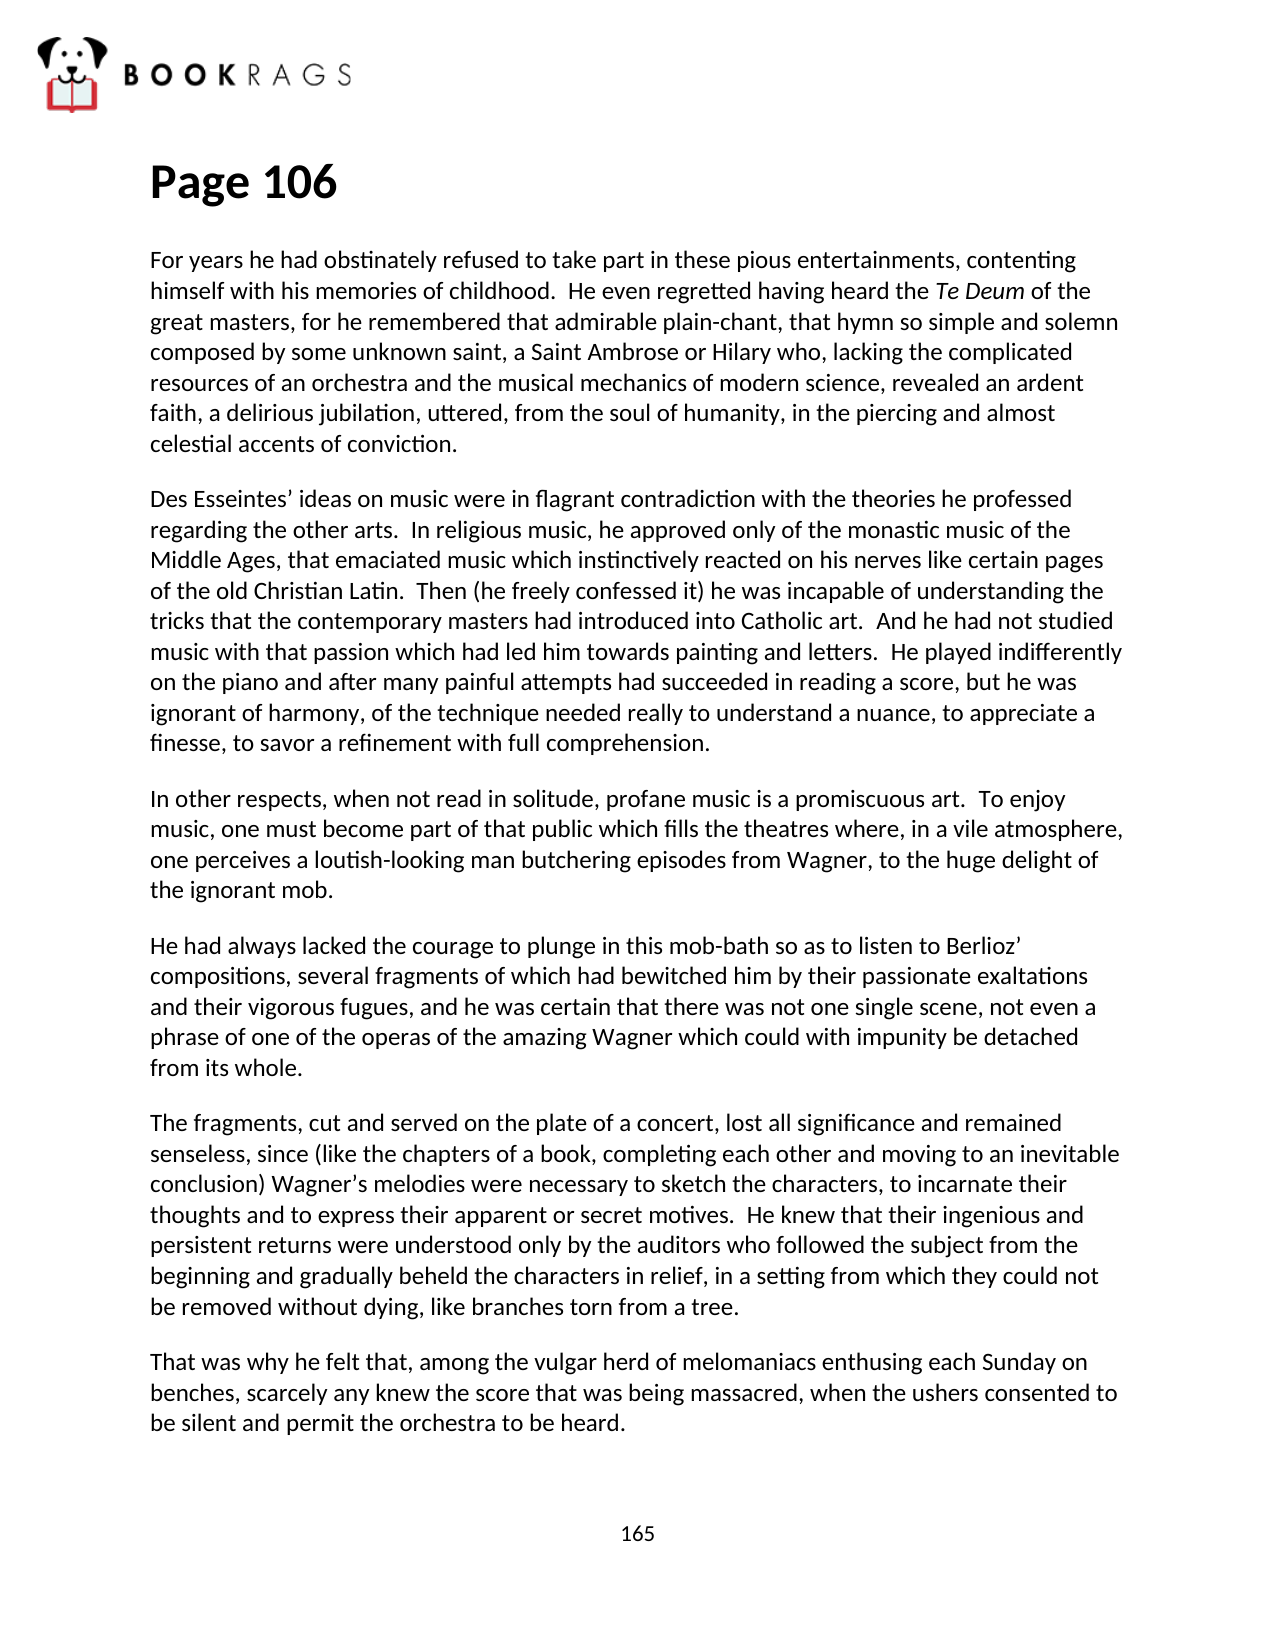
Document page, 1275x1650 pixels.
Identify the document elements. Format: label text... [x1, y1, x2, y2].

text Des Esseintes’ ideas on music were in flagrant contradiction with the theories he professed regarding the other arts. In religious music, he approved only of the monastic music of the Middle Ages, that emaciated music which instinctively reacted on his nerves like certain pages of the old Christian Latin. Then (he freely confessed it) he was incapable of understanding the tricks that the contemporary masters had introduced into Catholic art. And he had not studied music with that passion which had led him towards painting and letters. He played indifferently on the piano and after many painful attempts had succeeded in reading a score, but he was ignorant of harmony, of the technique needed really to understand a nuance, to appreciate a finesse, to savor a refinement with full comprehension. [150, 483, 1125, 758]
text That was why he felt that, among the vulgar herd of melomaniacs enthusing each Sunday on benches, scarcely any knew the score that was being massacred, when the ushers consented to be silent and permit the orchestra to be heard. [150, 1346, 1125, 1438]
picture [37, 37, 351, 113]
text The fragments, cut and served on the plate of a concert, lost all significance and remained senseless, since (like the chapters of a book, completing each other and moving to an inevitable conclusion) Wagner’s melodies were necessary to sketch the characters, to incarnate their thoughts and to express their apparent or secret motives. He knew that their ingenious and persistent returns were understood only by the auditors who followed the subject from the beginning and gradually beheld the characters in relief, in a setting from which they could not be removed without dying, like branches torn from a tree. [150, 1108, 1125, 1321]
text For years he had obstinately refused to take part in these pious entertainments, contenting himself with his memories of childhood. He even regretted having heard the Te Deum of the great masters, for he remembered that admirable plain-chant, that hymn so simple and solemn composed by some unknown saint, a Saint Ambrose or Hilary who, lacking the complicated resources of an orchestra and the musical mechanics of modern science, revealed an ardent faith, a delirious jubilation, uttered, from the soul of humanity, in the piercing and almost celestial accents of conviction. [150, 244, 1125, 458]
text He had always lacked the courage to plunge in this mob-bath so as to listen to Berlioz’ compositions, several fragments of which had bewitched him by their passionate exaltations and their vigorous fugues, and he was certain that there was not one single scene, not even a phrase of one of the operas of the amazing Wagner which could with impunity be detached from its whole. [150, 930, 1125, 1083]
text Page 106 [150, 150, 1125, 211]
text In other respects, when not read in solitude, profane music is a promiscuous art. To enjoy music, one must become part of that public which fills the theatres where, in a vile atmosphere, one perceives a loutish-looking man butchering episodes from Wagner, to the huge delight of the ignorant mob. [150, 783, 1125, 905]
